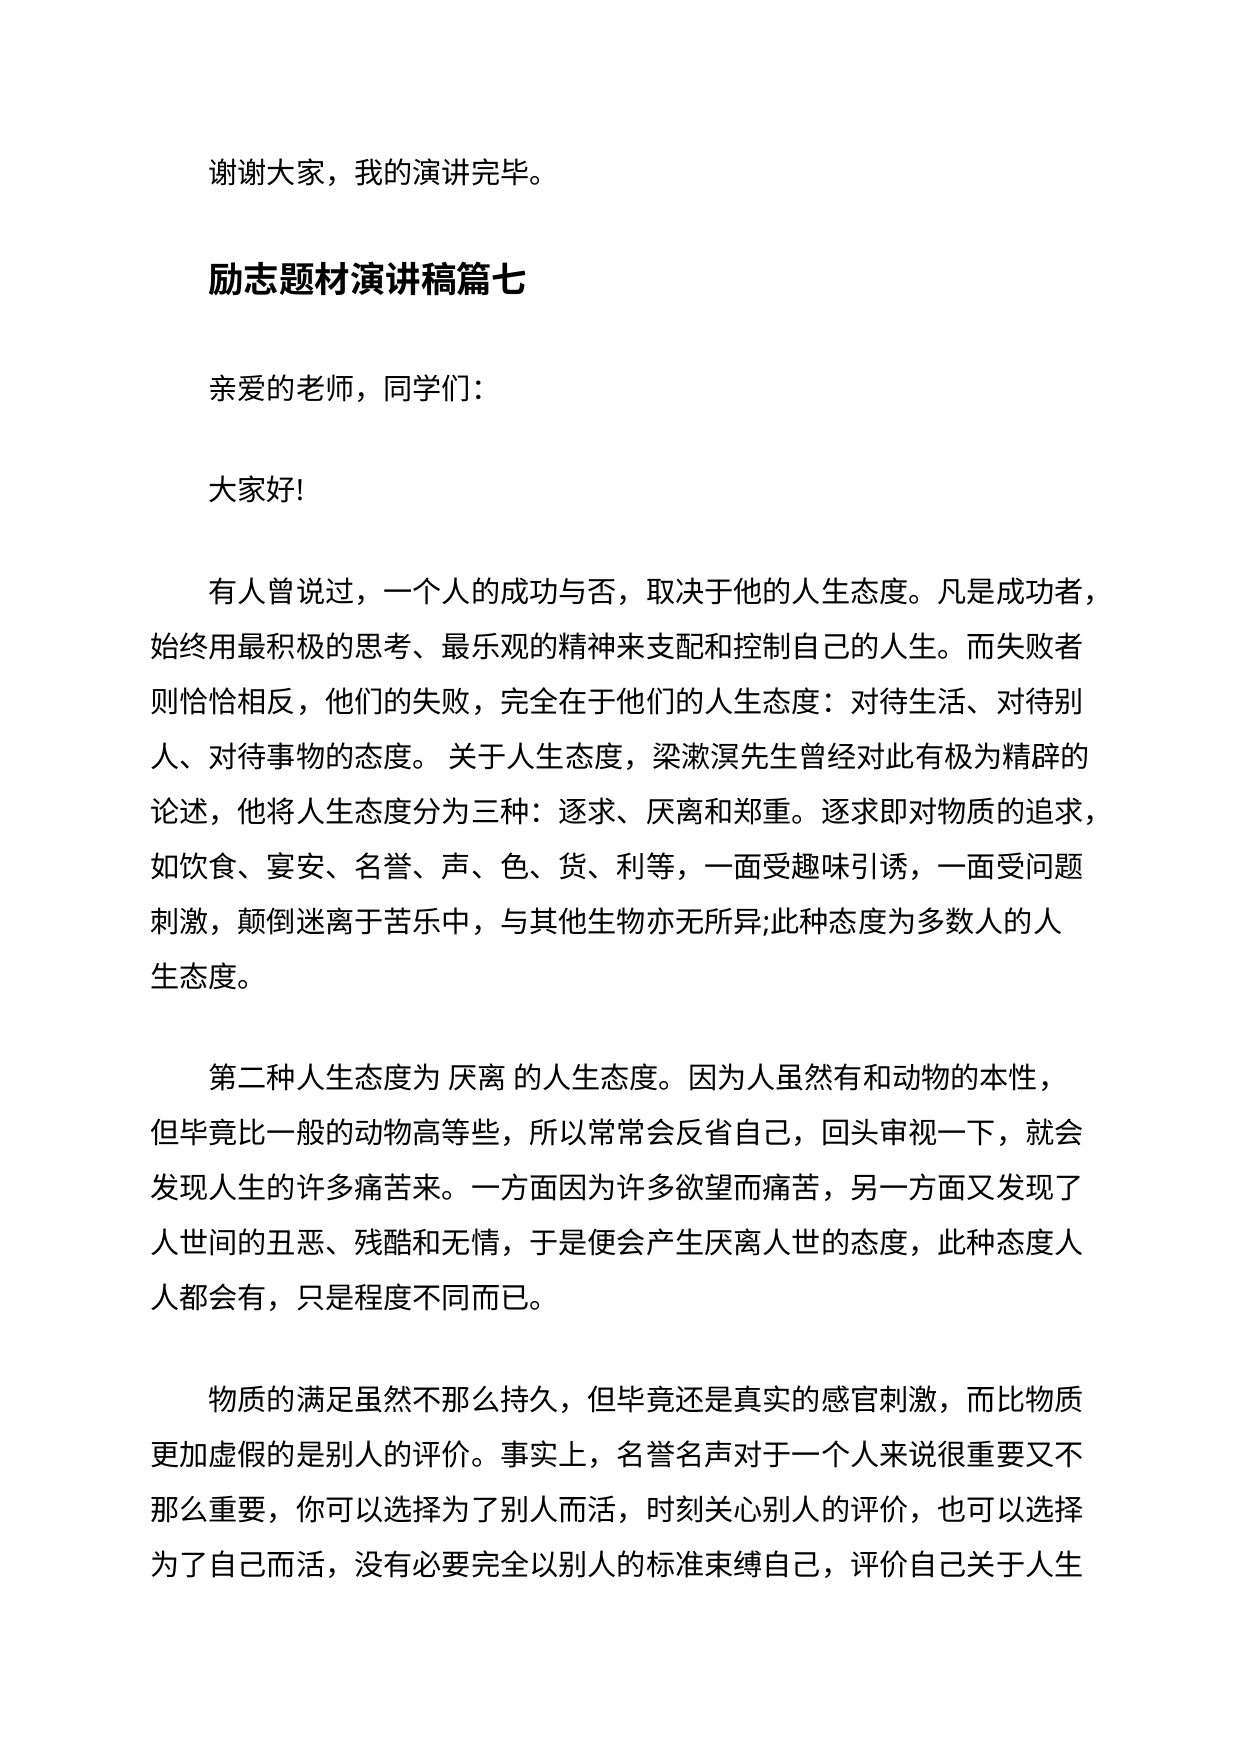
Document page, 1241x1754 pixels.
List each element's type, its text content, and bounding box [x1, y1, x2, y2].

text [150, 1376, 1090, 1583]
text 有人曾说过，一个人的成功与否，取决于他的人生态度。凡是成功者，始终用最积极的思考、最乐观的精神来支配和控制自己的人生。而失败者则恰恰相反，他们的失败，完全在于他们的人生态度：对待生活、对待别人、对待事物的态度。 关于人生态度，梁漱溟先生曾经对此有极为精辟的论述，他将人生态度分为三种：逐求、厌离和郑重。逐求即对物质的追求，如饮食、宴安、名誉、声、色、货、利等，一面受趣味引诱，一面受问题刺激，颠倒迷离于苦乐中，与其他生物亦无所异;此种态度为多数人的人生态度。 [150, 569, 1090, 996]
text 第二种人生态度为 厌离 的人生态度。因为人虽然有和动物的本性，但毕竟比一般的动物高等些，所以常常会反省自己，回头审视一下，就会发现人生的许多痛苦来。一方面因为许多欲望而痛苦，另一方面又发现了人世间的丑恶、残酷和无情，于是便会产生厌离人世的态度，此种态度人人都会有，只是程度不同而已。 [150, 1055, 1090, 1317]
text 大家好! [150, 467, 1090, 509]
text 励志题材演讲稿篇七 [150, 252, 1090, 303]
text 谢谢大家，我的演讲完毕。 [150, 150, 1090, 192]
text 亲爱的老师，同学们： [150, 365, 1090, 407]
